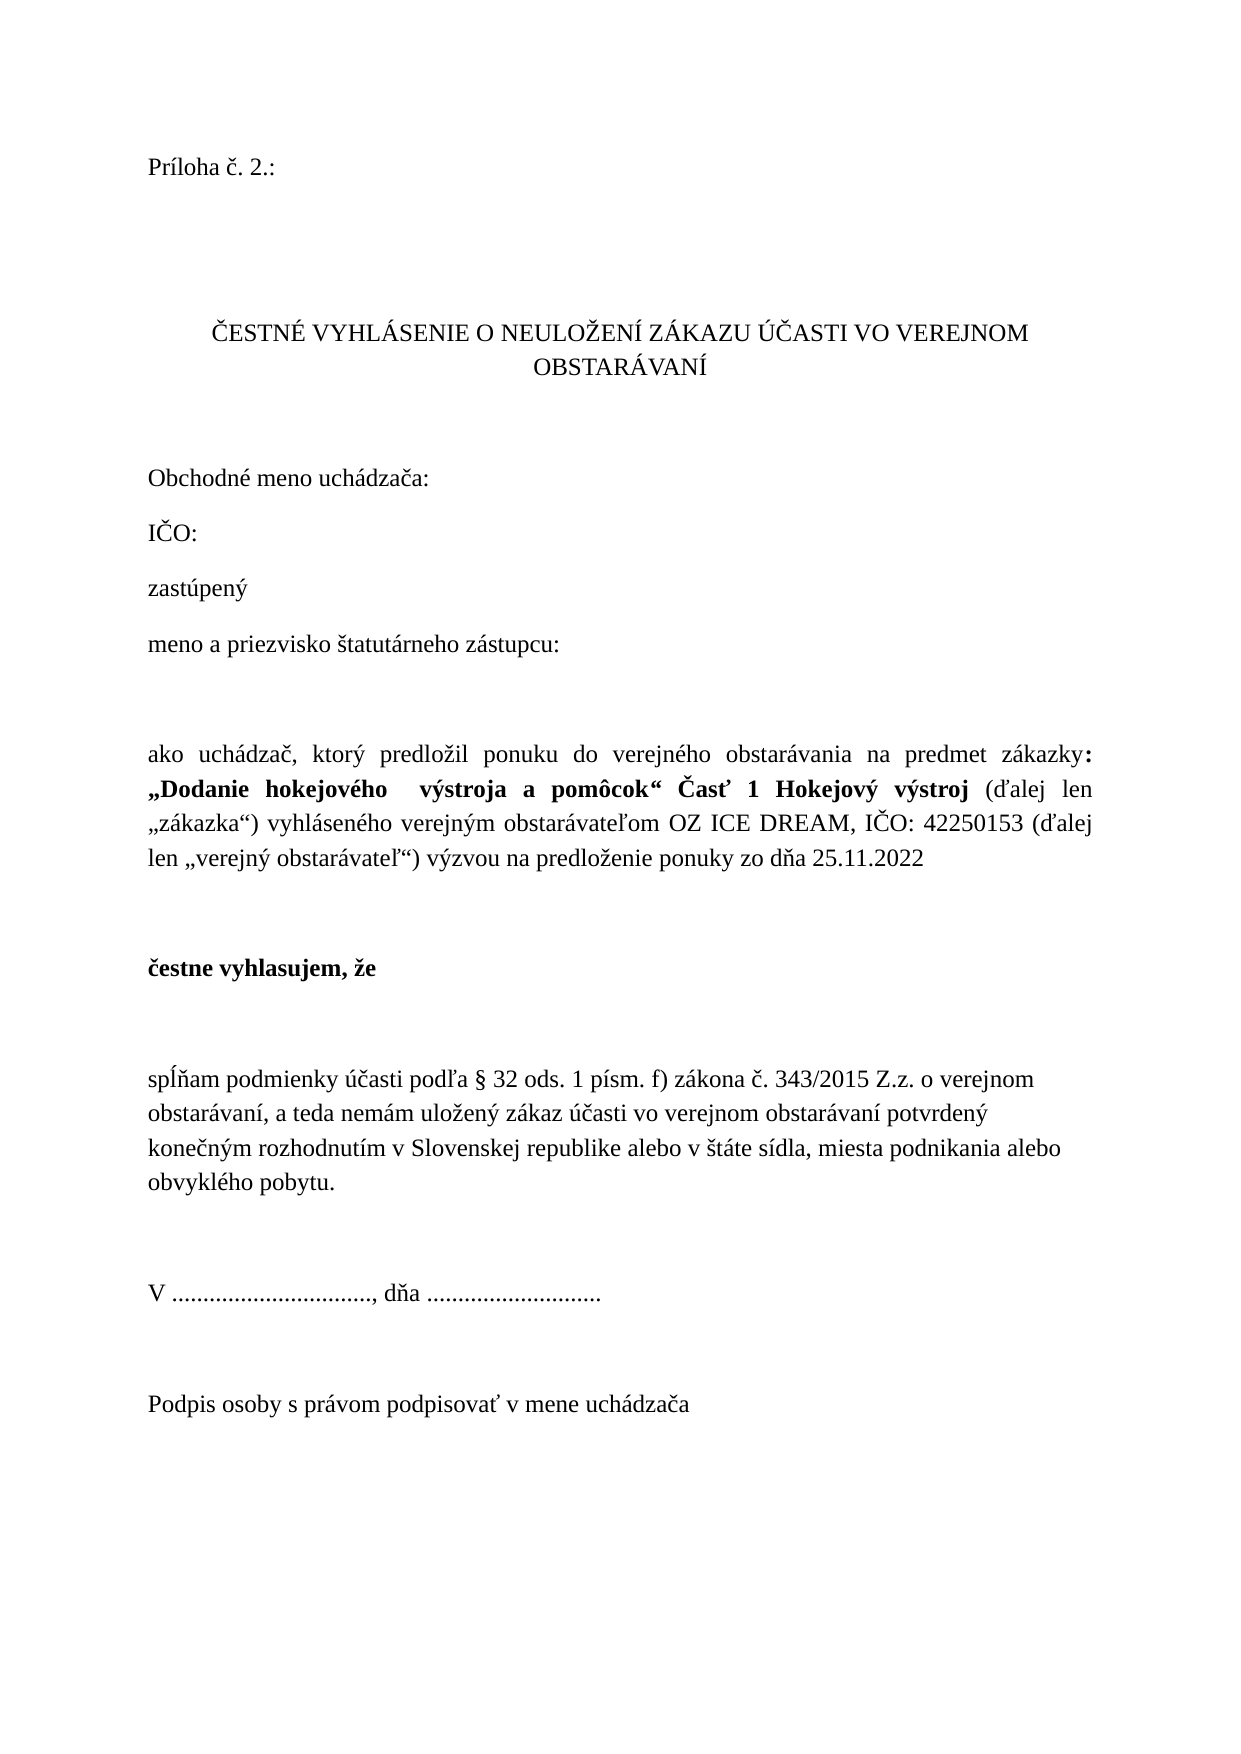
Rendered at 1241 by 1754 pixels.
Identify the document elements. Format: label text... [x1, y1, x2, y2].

text ČESTNÉ VYHLÁSENIE O NEULOŽENÍ ZÁKAZU ÚČASTI VO VEREJNOM OBSTARÁVANÍ [148, 318, 1093, 381]
text zastúpený [148, 573, 1093, 602]
text čestne vyhlasujem, že [148, 953, 1093, 982]
text spĺňam podmienky účasti podľa § 32 ods. 1 písm. f) zákona č. 343/2015 Z.z. o verejnom obstarávaní, a teda nemám uložený zákaz účasti vo verejnom obstarávaní potvrdený konečným rozhodnutím v Slovenskej republike alebo v štáte sídla, miesta podnikania alebo obvyklého pobytu. [148, 1064, 1093, 1196]
text meno a priezvisko štatutárneho zástupcu: [148, 629, 1093, 657]
text Príloha č. 2.: [148, 152, 1093, 181]
text ako uchádzač, ktorý predložil ponuku do verejného obstarávania na predmet zákazky: „Dodanie hokejového výstroja a pomôcok“ Časť 1 Hokejový výstroj (ďalej len „zákazka“) vyhláseného verejným obstarávateľom OZ ICE DREAM, IČO: 42250153 (ďalej len „verejný obstarávateľ“) výzvou na predloženie ponuky zo dňa 25.11.2022 [148, 739, 1093, 872]
text IČO: [148, 518, 1093, 547]
text Obchodné meno uchádzača: [148, 463, 1093, 492]
text V ................................, dňa ............................ [148, 1278, 1093, 1307]
text Podpis osoby s právom podpisovať v mene uchádzača [148, 1389, 1093, 1417]
